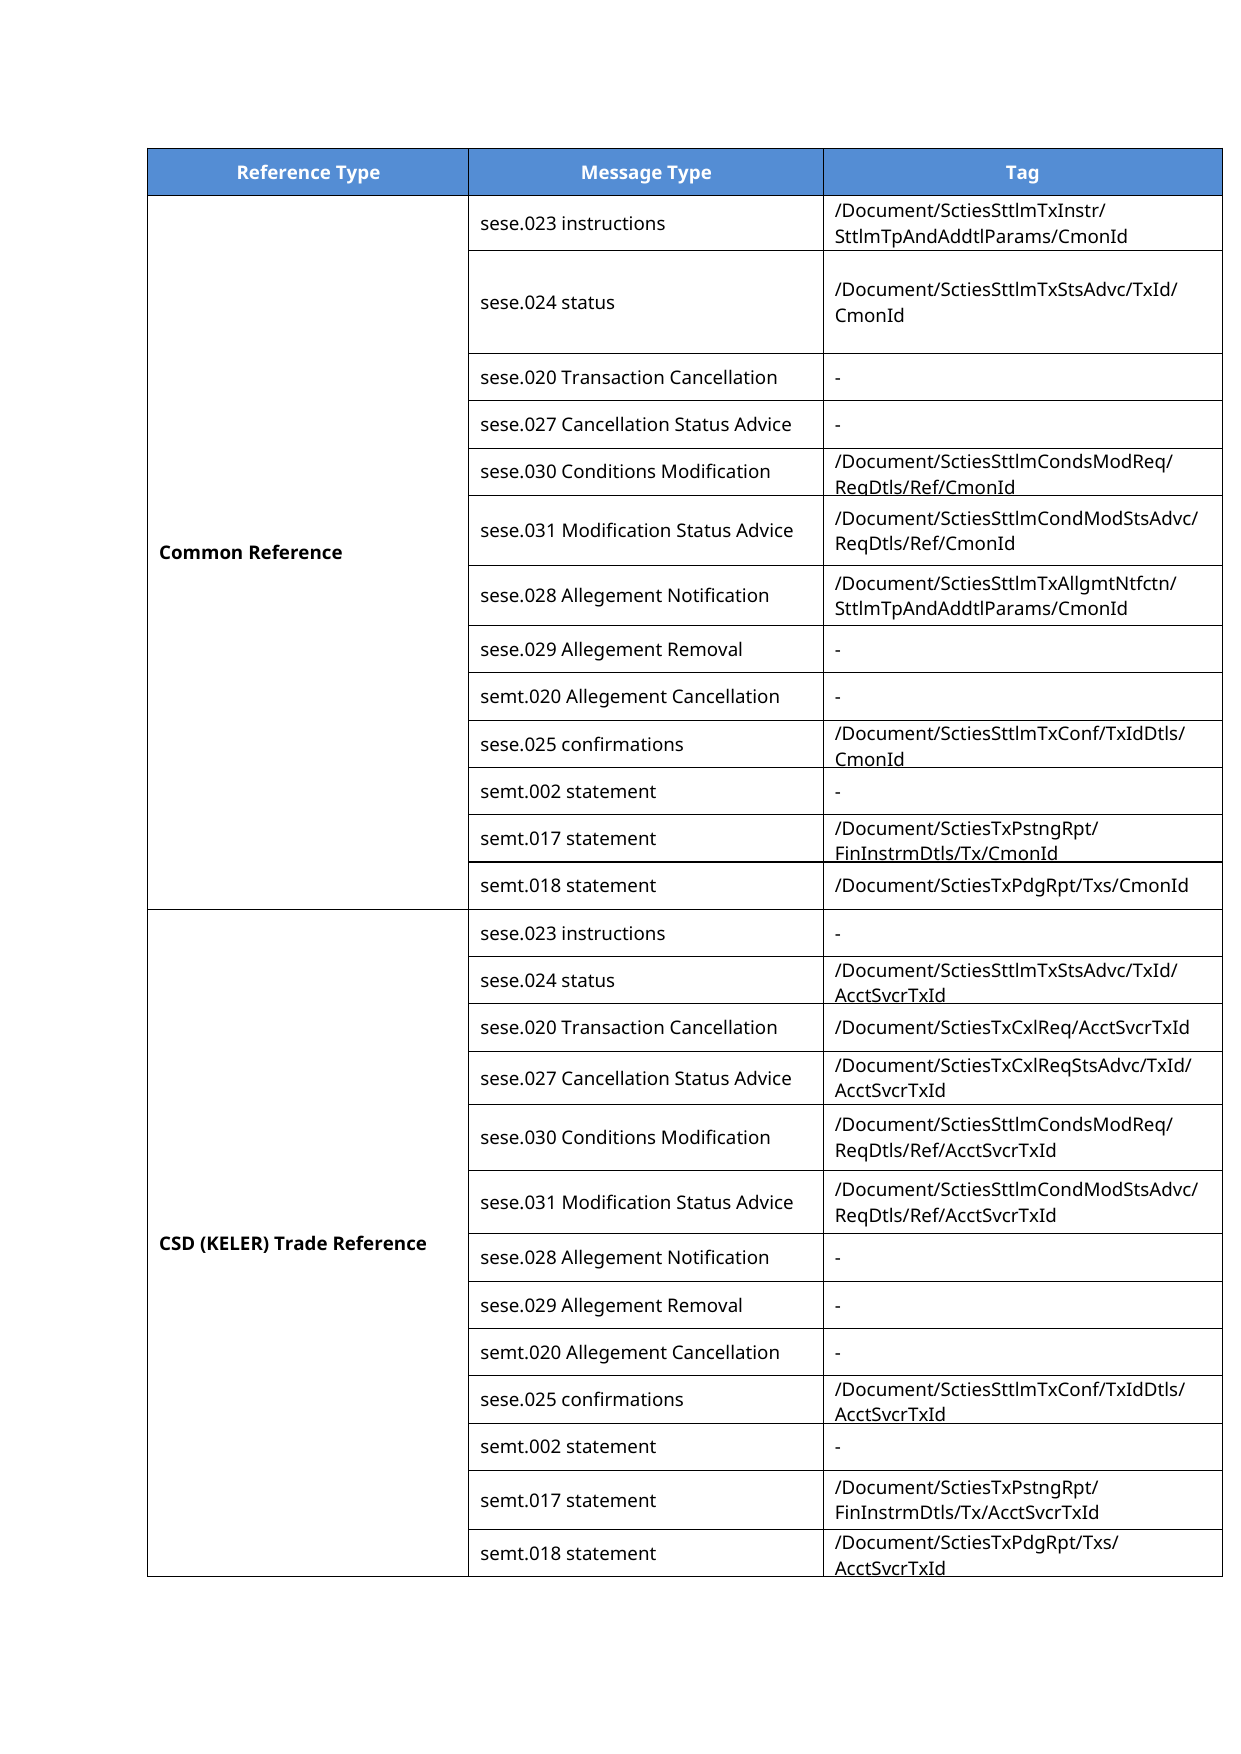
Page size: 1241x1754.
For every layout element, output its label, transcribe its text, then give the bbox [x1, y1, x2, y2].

table_cell semt.020 Allegement Cancellation [469, 1329, 823, 1375]
table_header Message Type [469, 149, 823, 195]
table_cell sese.029 Allegement Removal [469, 1282, 823, 1328]
table_cell sese.027 Cancellation Status Advice [469, 401, 823, 447]
table_cell - [824, 1424, 1222, 1470]
table_cell - [824, 1282, 1222, 1328]
table_cell /Document/SctiesSttlmCondModStsAdvc/ReqDtls/Ref/CmonId [824, 496, 1222, 565]
table_cell sese.030 Conditions Modification [469, 449, 823, 495]
table_cell /Document/SctiesSttlmTxStsAdvc/TxId/AcctSvcrTxId [824, 957, 1222, 1003]
table_cell - [824, 768, 1222, 814]
table_cell - [824, 1329, 1222, 1375]
table_cell - [824, 626, 1222, 672]
table_cell /Document/SctiesTxCxlReqStsAdvc/TxId/AcctSvcrTxId [824, 1052, 1222, 1104]
table_cell sese.027 Cancellation Status Advice [469, 1052, 823, 1104]
table_cell semt.018 statement [469, 863, 823, 909]
table_cell sese.031 Modification Status Advice [469, 496, 823, 565]
table_cell /Document/SctiesSttlmCondsModReq/ReqDtls/Ref/CmonId [824, 449, 1222, 495]
table_cell /Document/SctiesSttlmCondModStsAdvc/ReqDtls/Ref/AcctSvcrTxId [824, 1171, 1222, 1233]
table_cell semt.018 statement [469, 1530, 823, 1576]
table_header Tag [824, 149, 1222, 195]
table_cell sese.024 status [469, 251, 823, 353]
table_cell /Document/SctiesSttlmTxInstr/SttlmTpAndAddtlParams/CmonId [824, 196, 1222, 250]
table_cell sese.024 status [469, 957, 823, 1003]
table_cell /Document/SctiesSttlmTxAllgmtNtfctn/SttlmTpAndAddtlParams/CmonId [824, 566, 1222, 625]
table_cell sese.030 Conditions Modification [469, 1105, 823, 1170]
table_cell Common Reference [148, 196, 468, 909]
table_cell sese.028 Allegement Notification [469, 566, 823, 625]
table_cell - [824, 910, 1222, 956]
table_cell semt.002 statement [469, 768, 823, 814]
table_cell CSD (KELER) Trade Reference [148, 910, 468, 1576]
table_cell sese.029 Allegement Removal [469, 626, 823, 672]
table_cell semt.017 statement [469, 815, 823, 861]
table_cell - [824, 673, 1222, 719]
table_cell semt.002 statement [469, 1424, 823, 1470]
table_header Reference Type [148, 149, 468, 195]
table_cell - [824, 354, 1222, 400]
table_cell semt.020 Allegement Cancellation [469, 673, 823, 719]
table_cell /Document/SctiesSttlmTxStsAdvc/TxId/CmonId [824, 251, 1222, 353]
table_cell sese.031 Modification Status Advice [469, 1171, 823, 1233]
table_cell - [824, 1234, 1222, 1281]
table_cell /Document/SctiesTxPstngRpt/FinInstrmDtls/Tx/AcctSvcrTxId [824, 1471, 1222, 1528]
table_cell sese.023 instructions [469, 196, 823, 250]
table_cell /Document/SctiesTxPdgRpt/Txs/CmonId [824, 863, 1222, 909]
table_cell /Document/SctiesTxCxlReq/AcctSvcrTxId [824, 1004, 1222, 1051]
table_cell /Document/SctiesSttlmTxConf/TxIdDtls/AcctSvcrTxId [824, 1376, 1222, 1422]
table_cell semt.017 statement [469, 1471, 823, 1528]
table_cell /Document/SctiesSttlmCondsModReq/ReqDtls/Ref/AcctSvcrTxId [824, 1105, 1222, 1170]
table_cell sese.020 Transaction Cancellation [469, 1004, 823, 1051]
table_cell sese.025 confirmations [469, 1376, 823, 1422]
table_cell sese.025 confirmations [469, 721, 823, 767]
table_cell sese.020 Transaction Cancellation [469, 354, 823, 400]
table_cell /Document/SctiesTxPstngRpt/FinInstrmDtls/Tx/CmonId [824, 815, 1222, 861]
table_cell sese.028 Allegement Notification [469, 1234, 823, 1281]
table_cell /Document/SctiesSttlmTxConf/TxIdDtls/CmonId [824, 721, 1222, 767]
table_cell sese.023 instructions [469, 910, 823, 956]
table_cell - [824, 401, 1222, 447]
table_cell /Document/SctiesTxPdgRpt/Txs/AcctSvcrTxId [824, 1530, 1222, 1576]
